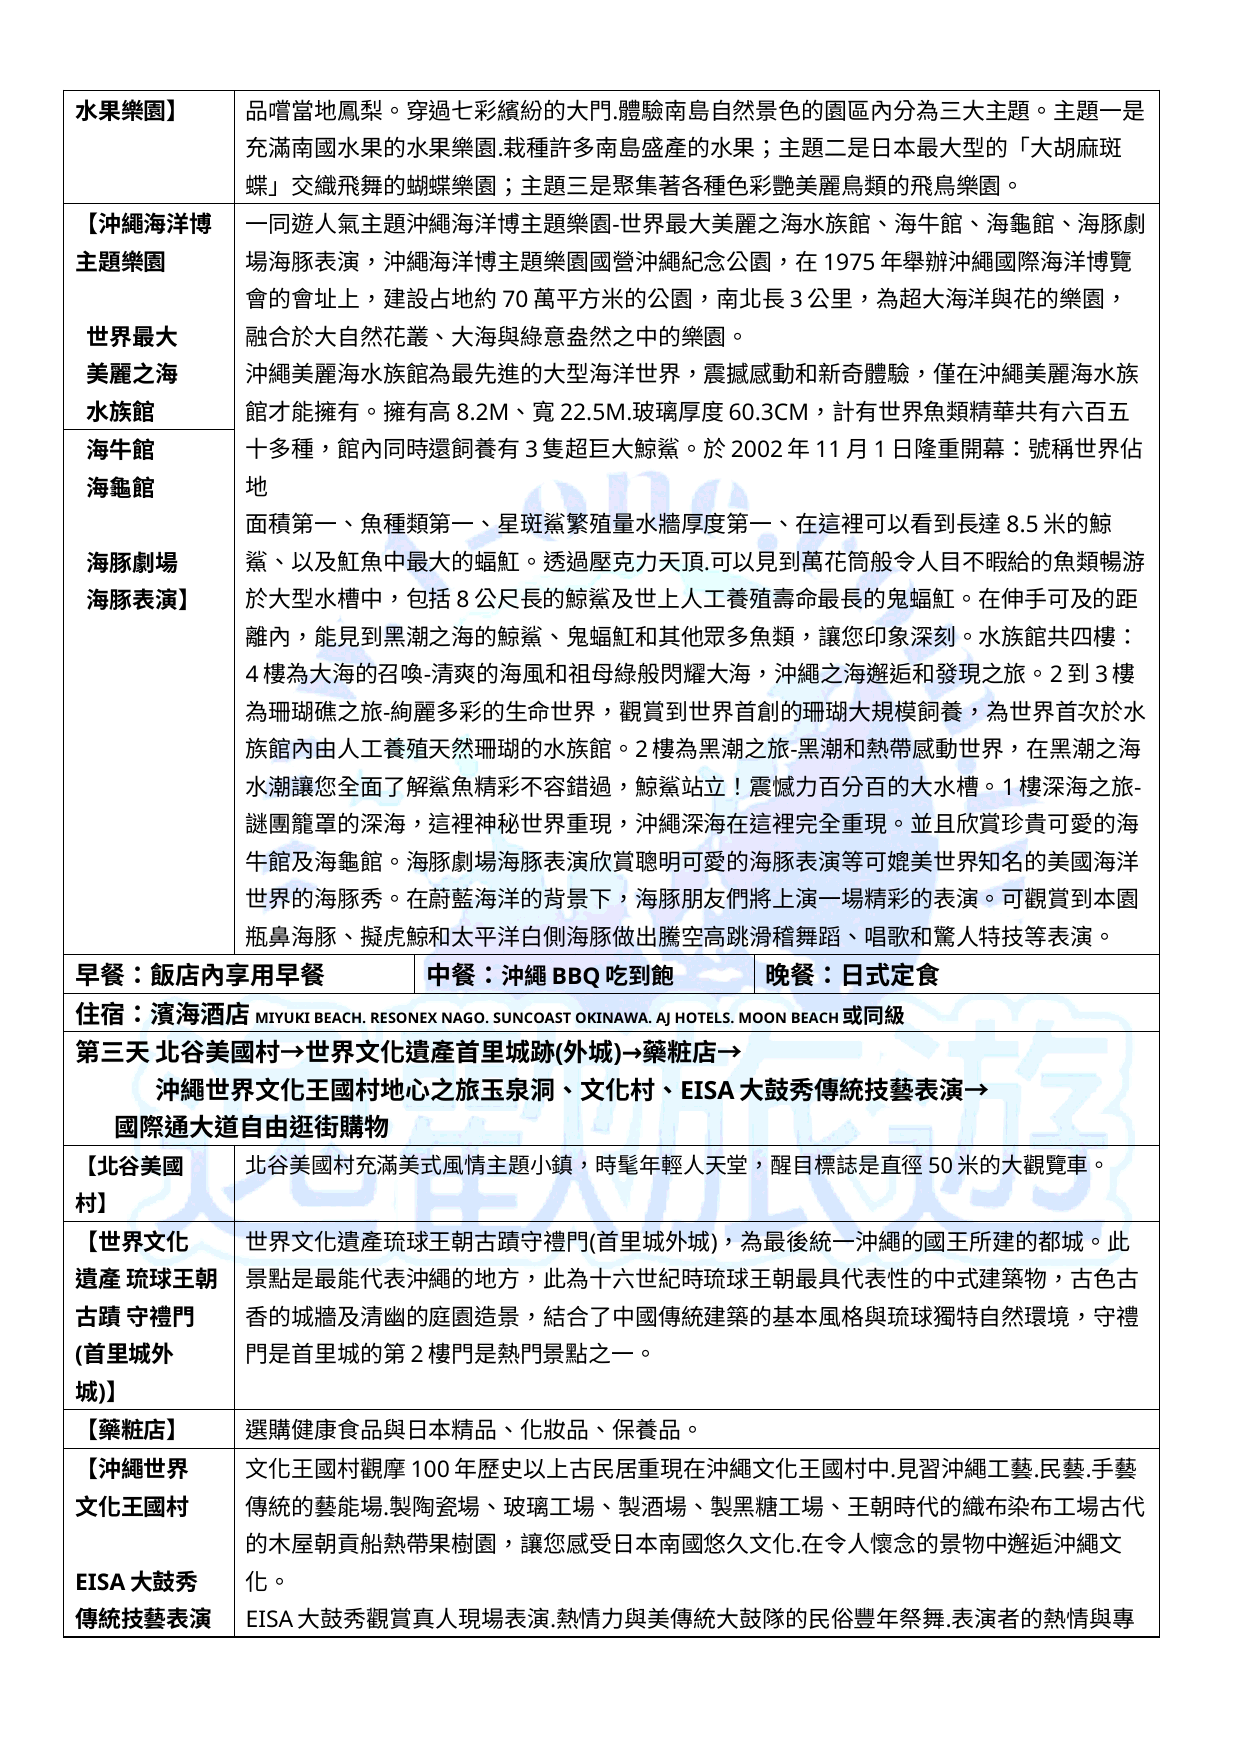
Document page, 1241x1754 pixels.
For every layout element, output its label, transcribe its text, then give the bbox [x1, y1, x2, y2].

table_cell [235, 1449, 1159, 1636]
table_cell 中餐：沖繩BBQ吃到飽 [415, 955, 754, 993]
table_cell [235, 91, 1159, 203]
table_cell 【北谷美國村】 [64, 1146, 234, 1221]
table_cell 一同遊人氣主題沖繩海洋博主題樂園-世界最大美麗之海水族館、海牛館、海龜館、海豚劇場海豚表演，沖繩海洋博主題樂園國營沖繩紀念公園，在1975年舉辦沖繩國際海洋博覽會的會址上，建設占地約70萬平方米的公園，南北長3公里，為超大海洋與花的樂園，融合於大自然花叢、大海與綠意盎然之中的樂園。 沖繩美麗海水族館為最先進的大型海洋世界，震撼感動和新奇體驗，僅在沖繩美麗海水族館才能擁有。擁有高、寬22.5M.玻璃厚度M，計有世界魚類精華共有六百五十多種，館內同時還飼養有3隻超巨大鯨鯊。於隆重開幕：號稱世界佔地 面積第一、魚種類第一、星斑鯊繁殖量水牆厚度第一、在這裡可以看到長達8.5米的鯨鯊、以及魟魚中最大的蝠魟。透過壓克力天頂.可以見到萬花筒般令人目不暇給的魚類暢游於大型水槽中，包括8公尺長的鯨鯊及世上人工養殖壽命最長的鬼蝠魟。在伸手可及的距離內，能見到黑潮之海的鯨鯊、鬼蝠魟和其他眾多魚類，讓您印象深刻。水族館共四樓：4樓為大海的召喚-清爽的海風和祖母綠般閃耀大海，沖繩之海邂逅和發現之旅。2到3樓為珊瑚礁之旅-絢麗多彩的生命世界，觀賞到世界首創的珊瑚大規模飼養，為世界首次於水族館內由人工養殖天然珊瑚的水族館。2樓為黑潮之旅-黑潮和熱帶感動世界，在黑潮之海水潮讓您全面了解鯊魚精彩不容錯過，鯨鯊站立！震憾力百分百的大水槽。1樓深海之旅-謎團籠罩的深海，這裡神秘世界重現，沖繩深海在這裡完全重現。並且欣賞珍貴可愛的海牛館及海龜館。海豚劇場海豚表演欣賞聰明可愛的海豚表演等可媲美世界知名的美國海洋世界的海豚秀。在蔚藍海洋的背景下，海豚朋友們將上演一場精彩的表演。可觀賞到本園瓶鼻海豚、擬虎鯨和太平洋白側海豚做出騰空高跳滑稽舞蹈、唱歌和驚人特技等表演。 [235, 204, 1159, 954]
table_cell 【OKINAWA 水果樂園】 [64, 91, 234, 203]
table_cell 住宿：濱海酒店MIYUKI BEACH. RESONEX NAGO. SUNCOAST OKINAWA. AJ HOTELS. MOON BEACH或同級 [64, 994, 1159, 1031]
table_cell 海牛館 海龜館 海豚劇場 海豚表演】 [64, 430, 234, 954]
table_cell 【世界文化 遺產 琉球王朝古蹟 守禮門 (首里城外城)】 [64, 1222, 234, 1409]
table_cell 世界文化遺產琉球王朝古蹟守禮門(首里城外城)，為最後統一沖繩的國王所建的都城。此景點是最能代表沖繩的地方，此為十六世紀時琉球王朝最具代表性的中式建築物，古色古香的城牆及清幽的庭園造景，結合了中國傳統建築的基本風格與琉球獨特自然環境，守禮門是首里城的第2樓門是熱門景點之一。 [235, 1222, 1159, 1409]
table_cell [64, 1449, 234, 1636]
table_cell 北谷美國村→世界文化遺產首里城跡(外城)→藥粧店→ 沖繩世界文化王國村地心之旅玉泉洞、文化村、EISA大鼓秀傳統技藝表演→ 國際通大道自由逛街購物 [64, 1032, 1159, 1145]
table_cell 北谷美國村充滿美式風情主題小鎮，時髦年輕人天堂，醒目標誌是直徑的大觀覽車。 [235, 1146, 1159, 1221]
table_cell 選購健康食品與日本精品、化妝品、保養品。 [235, 1410, 1159, 1448]
table_cell 【藥粧店】 [64, 1410, 234, 1448]
table_cell 早餐：飯店內享用早餐 [64, 955, 414, 993]
table_cell 【沖繩海洋博 主題樂園 世界最大 美麗之海 水族館 [64, 204, 234, 429]
table_cell 晚餐：日式定食 [755, 955, 1159, 993]
